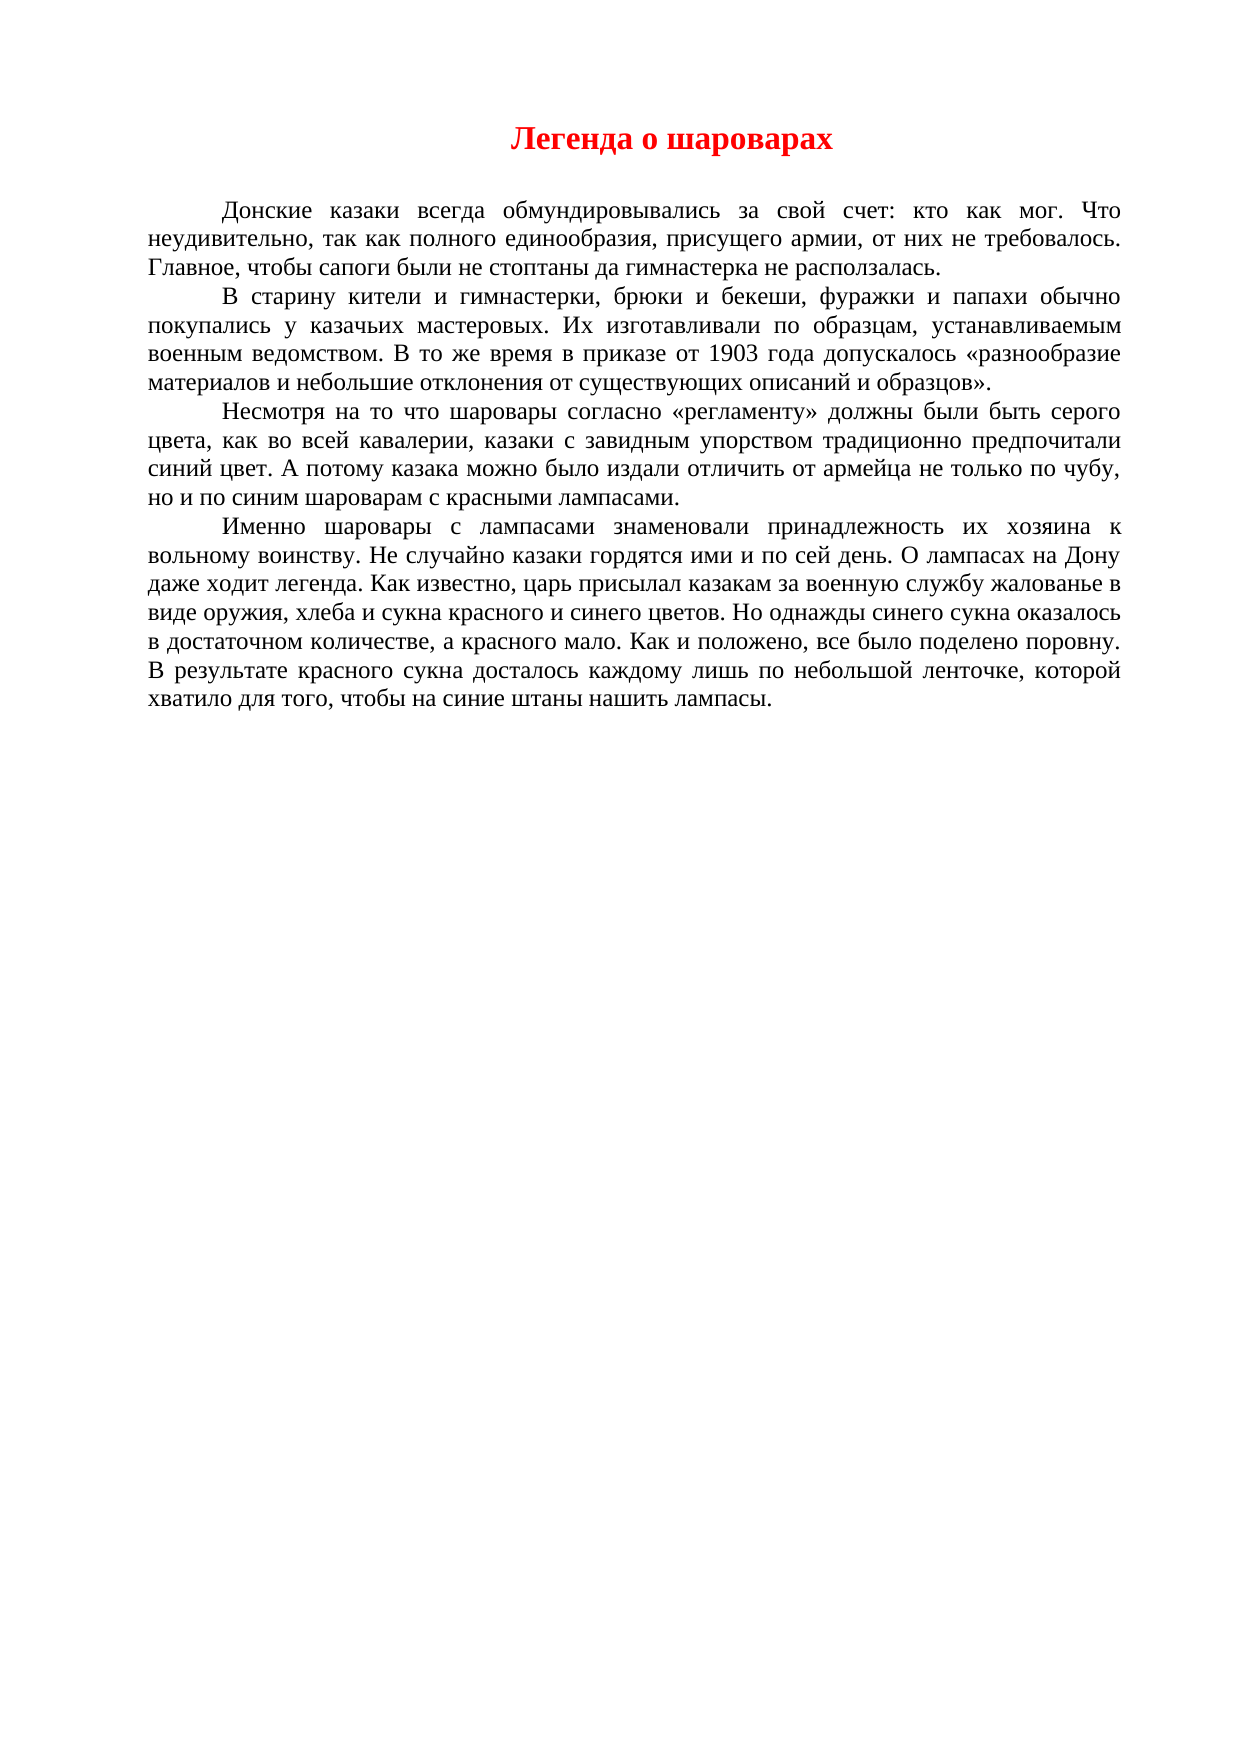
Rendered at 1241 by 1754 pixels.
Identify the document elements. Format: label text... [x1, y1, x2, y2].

text В старину кители и гимнастерки, брюки и бекеши, фуражки и папахи обычно покупались у казачьих мастеровых. Их изготавливали по образцам, устанавливаемым военным ведомством. В то же время в приказе от 1903 года допускалось «разнообразие материалов и небольшие отклонения от существующих описаний и образцов». [148, 281, 1122, 396]
text Несмотря на то что шаровары согласно «регламенту» должны были быть серого цвета, как во всей кавалерии, казаки с завидным упорством традиционно предпочитали синий цвет. А потому казака можно было издали отличить от армейца не только по чубу, но и по синим шароварам с красными лампасами. [148, 396, 1122, 511]
text Легенда о шароварах [148, 118, 1122, 156]
text Донские казаки всегда обмундировывались за свой счет: кто как мог. Что неудивительно, так как полного единообразия, присущего армии, от них не требовалось. Главное, чтобы сапоги были не стоптаны да гимнастерка не расползалась. [148, 195, 1122, 281]
text Именно шаровары с лампасами знаменовали принадлежность их хозяина к вольному воинству. Не случайно казаки гордятся ими и по сей день. О лампасах на Дону даже ходит легенда. Как известно, царь присылал казакам за военную службу жалованье в виде оружия, хлеба и сукна красного и синего цветов. Но однажды синего сукна оказалось в достаточном количестве, а красного мало. Как и положено, все было поделено поровну. В результате красного сукна досталось каждому лишь по небольшой ленточке, которой хватило для того, чтобы на синие штаны нашить лампасы. [148, 511, 1122, 712]
